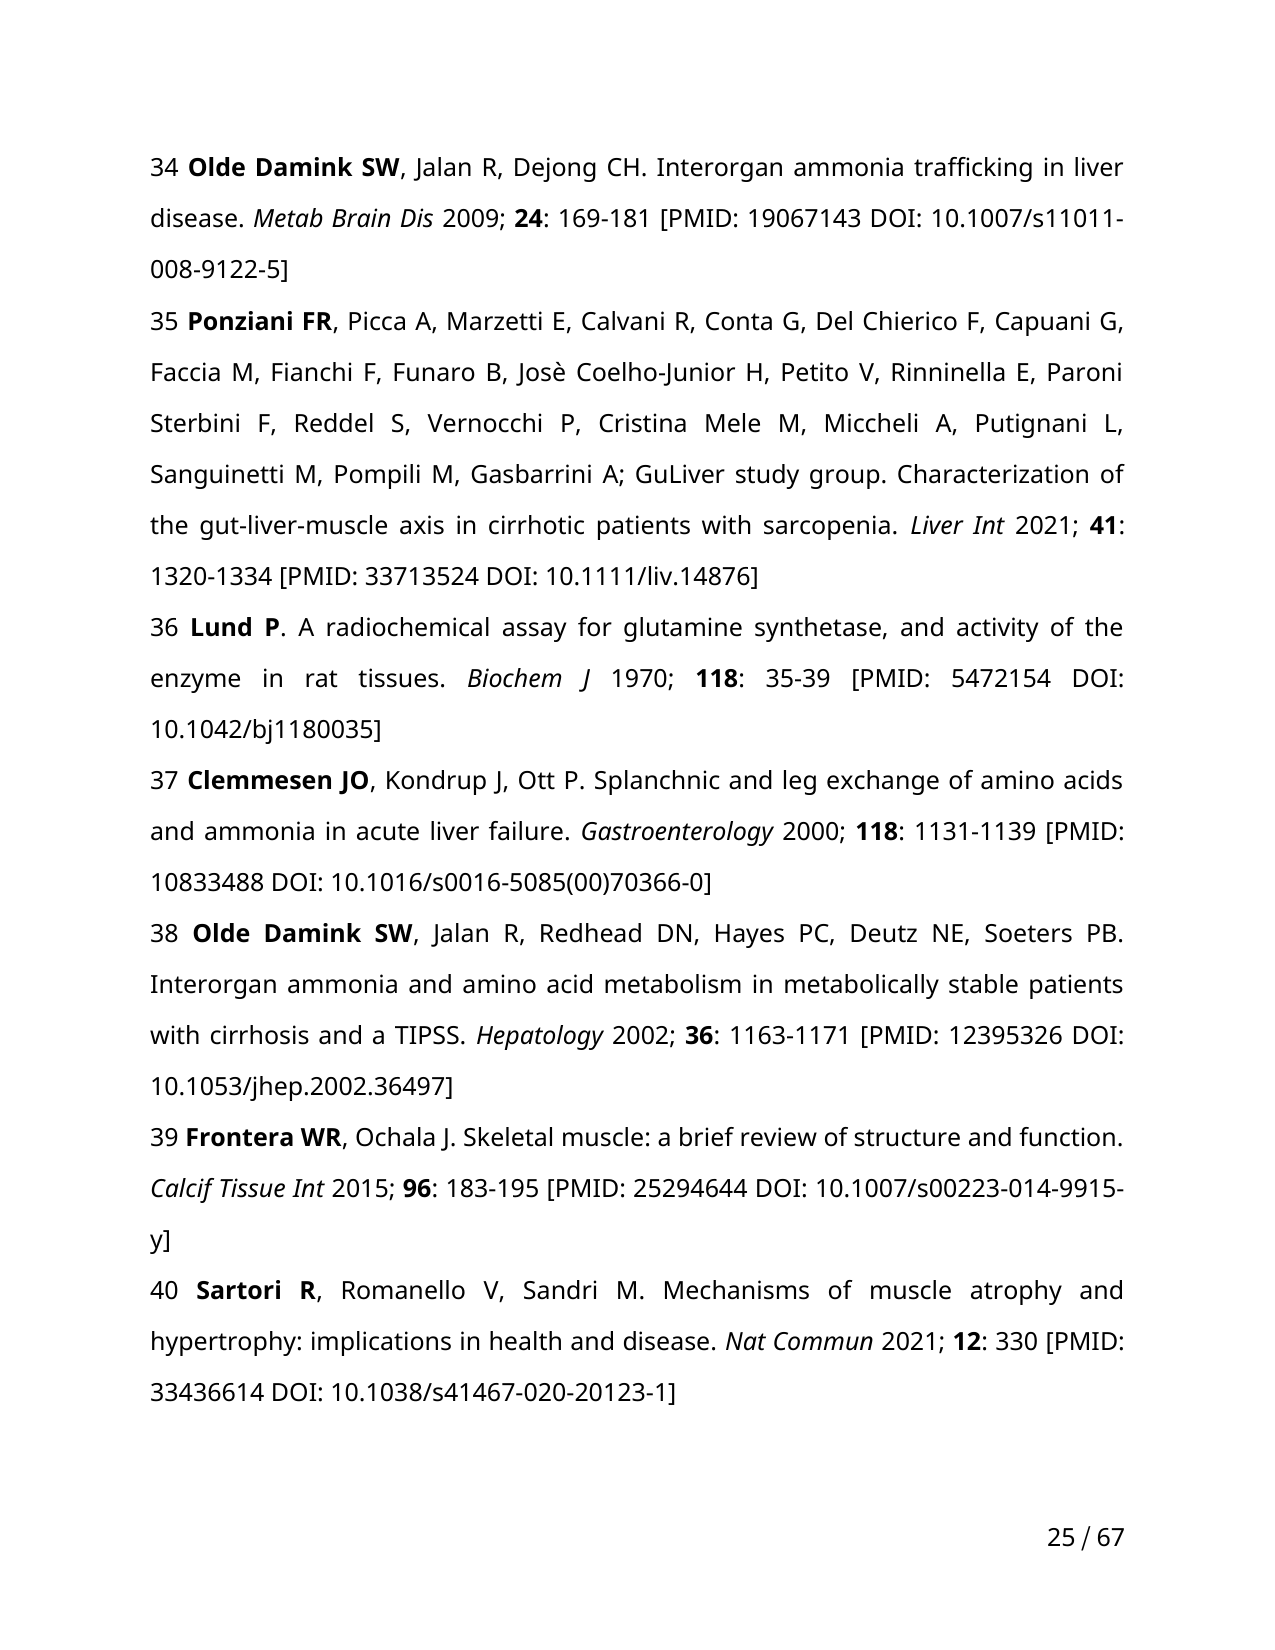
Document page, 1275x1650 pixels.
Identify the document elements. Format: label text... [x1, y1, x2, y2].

text 36 Lund P. A radiochemical assay for glutamine synthetase, and activity of the enzyme in rat tissues. Biochem J 1970; 118: 35-39 [PMID: 5472154 DOI: 10.1042/bj1180035] [150, 609, 1125, 746]
text 40 Sartori R, Romanello V, Sandri M. Mechanisms of muscle atrophy and hypertrophy: implications in health and disease. Nat Commun 2021; 12: 330 [PMID: 33436614 DOI: 10.1038/s41467-020-20123-1] [150, 1273, 1125, 1409]
text 39 Frontera WR, Ochala J. Skeletal muscle: a brief review of structure and function. Calcif Tissue Int 2015; 96: 183-195 [PMID: 25294644 DOI: 10.1007/s00223-014-9915-y] [150, 1120, 1125, 1256]
text 35 Ponziani FR, Picca A, Marzetti E, Calvani R, Conta G, Del Chierico F, Capuani G, Faccia M, Fianchi F, Funaro B, Josè Coelho-Junior H, Petito V, Rinninella E, Paroni Sterbini F, Reddel S, Vernocchi P, Cristina Mele M, Miccheli A, Putignani L, Sanguinetti M, Pompili M, Gasbarrini A; GuLiver study group. Characterization of the gut-liver-muscle axis in cirrhotic patients with sarcopenia. Liver Int 2021; 41: 1320-1334 [PMID: 33713524 DOI: 10.1111/liv.14876] [150, 303, 1125, 592]
text 37 Clemmesen JO, Kondrup J, Ott P. Splanchnic and leg exchange of amino acids and ammonia in acute liver failure. Gastroenterology 2000; 118: 1131-1139 [PMID: 10833488 DOI: 10.1016/s0016-5085(00)70366-0] [150, 762, 1125, 899]
text 38 Olde Damink SW, Jalan R, Redhead DN, Hayes PC, Deutz NE, Soeters PB. Interorgan ammonia and amino acid metabolism in metabolically stable patients with cirrhosis and a TIPSS. Hepatology 2002; 36: 1163-1171 [PMID: 12395326 DOI: 10.1053/jhep.2002.36497] [150, 916, 1125, 1103]
text 34 Olde Damink SW, Jalan R, Dejong CH. Interorgan ammonia trafficking in liver disease. Metab Brain Dis 2009; 24: 169-181 [PMID: 19067143 DOI: 10.1007/s11011-008-9122-5] [150, 150, 1125, 286]
